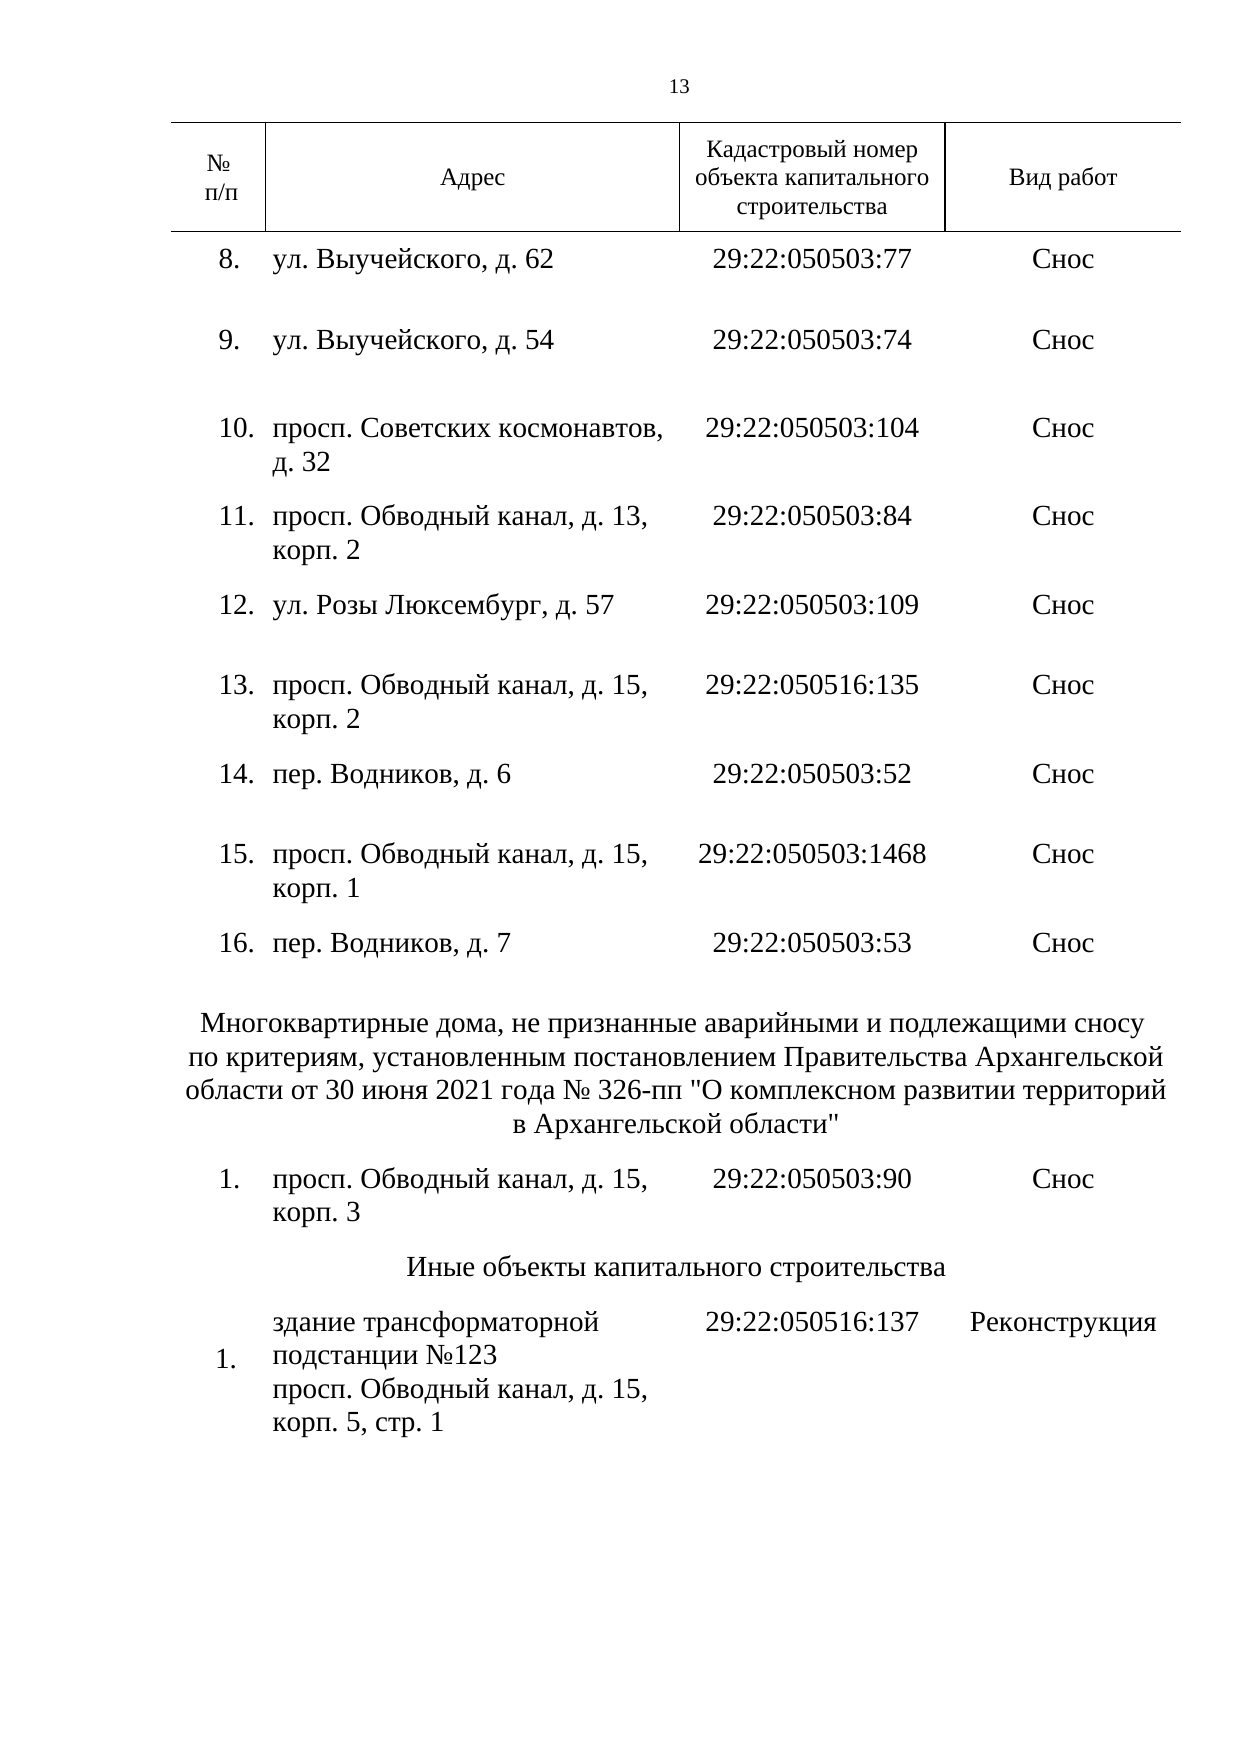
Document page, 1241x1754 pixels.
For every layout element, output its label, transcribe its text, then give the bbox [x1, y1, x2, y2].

table_cell Многоквартирные дома, не признанные аварийными и подлежащими сносу по критериям, установленным постановлением Правительства Архангельской области от 30 июня 2021 года № 326-пп "О комплексном развитии территорий в Архангельской области" [171, 995, 1181, 1150]
table_cell 29:22:050503:53 [679, 914, 945, 995]
table_cell [171, 657, 266, 745]
table_cell [171, 400, 266, 488]
table_cell пер. Водников, д. 6 [266, 745, 679, 826]
table_cell просп. Обводный канал, д. 15, корп. 1 [266, 826, 679, 914]
table_cell [171, 1150, 266, 1238]
table_cell Снос [945, 1150, 1181, 1238]
table_cell Снос [945, 657, 1181, 745]
table_cell 29:22:050516:137 [679, 1293, 945, 1449]
table_cell просп. Обводный канал, д. 15, корп. 3 [266, 1150, 679, 1238]
table_cell [171, 1293, 266, 1449]
table_header Вид работ [946, 123, 1181, 231]
table_cell Снос [945, 488, 1181, 576]
table_cell просп. Обводный канал, д. 13, корп. 2 [266, 488, 679, 576]
table_header Кадастровый номер объекта капитального строительства [680, 123, 944, 231]
table_cell [171, 311, 266, 399]
table_cell [171, 826, 266, 914]
table_cell 29:22:050503:52 [679, 745, 945, 826]
table_cell просп. Обводный канал, д. 15, корп. 2 [266, 657, 679, 745]
table_cell 29:22:050503:104 [679, 400, 945, 488]
table_cell здание трансформаторной подстанции №123 просп. Обводный канал, д. 15, корп. 5, стр. 1 [266, 1293, 679, 1449]
table_cell Иные объекты капитального строительства [171, 1239, 1181, 1293]
table_cell 29:22:050503:84 [679, 488, 945, 576]
table_cell [171, 914, 266, 995]
table_header Адрес [266, 123, 679, 231]
table_cell [171, 232, 266, 311]
table_cell просп. Советских космонавтов, д. 32 [266, 400, 679, 488]
table_cell [171, 576, 266, 657]
table_cell [171, 745, 266, 826]
table_cell Снос [945, 745, 1181, 826]
table_cell Снос [945, 826, 1181, 914]
table_cell [171, 488, 266, 576]
table_cell 29:22:050503:1468 [679, 826, 945, 914]
table_cell Снос [945, 576, 1181, 657]
table_cell Реконструкция [945, 1293, 1181, 1449]
table_cell 29:22:050503:109 [679, 576, 945, 657]
table_cell 29:22:050503:77 [679, 232, 945, 311]
table_cell ул. Выучейского, д. 62 [266, 232, 679, 311]
table_header № п/п [171, 123, 265, 231]
table_cell Снос [945, 914, 1181, 995]
table_cell Снос [945, 311, 1181, 399]
table_cell ул. Выучейского, д. 54 [266, 311, 679, 399]
table_cell пер. Водников, д. 7 [266, 914, 679, 995]
table_cell ул. Розы Люксембург, д. 57 [266, 576, 679, 657]
table_cell 29:22:050503:90 [679, 1150, 945, 1238]
table_cell Снос [945, 400, 1181, 488]
table_cell 29:22:050516:135 [679, 657, 945, 745]
table_cell Снос [945, 232, 1181, 311]
table_cell 29:22:050503:74 [679, 311, 945, 399]
